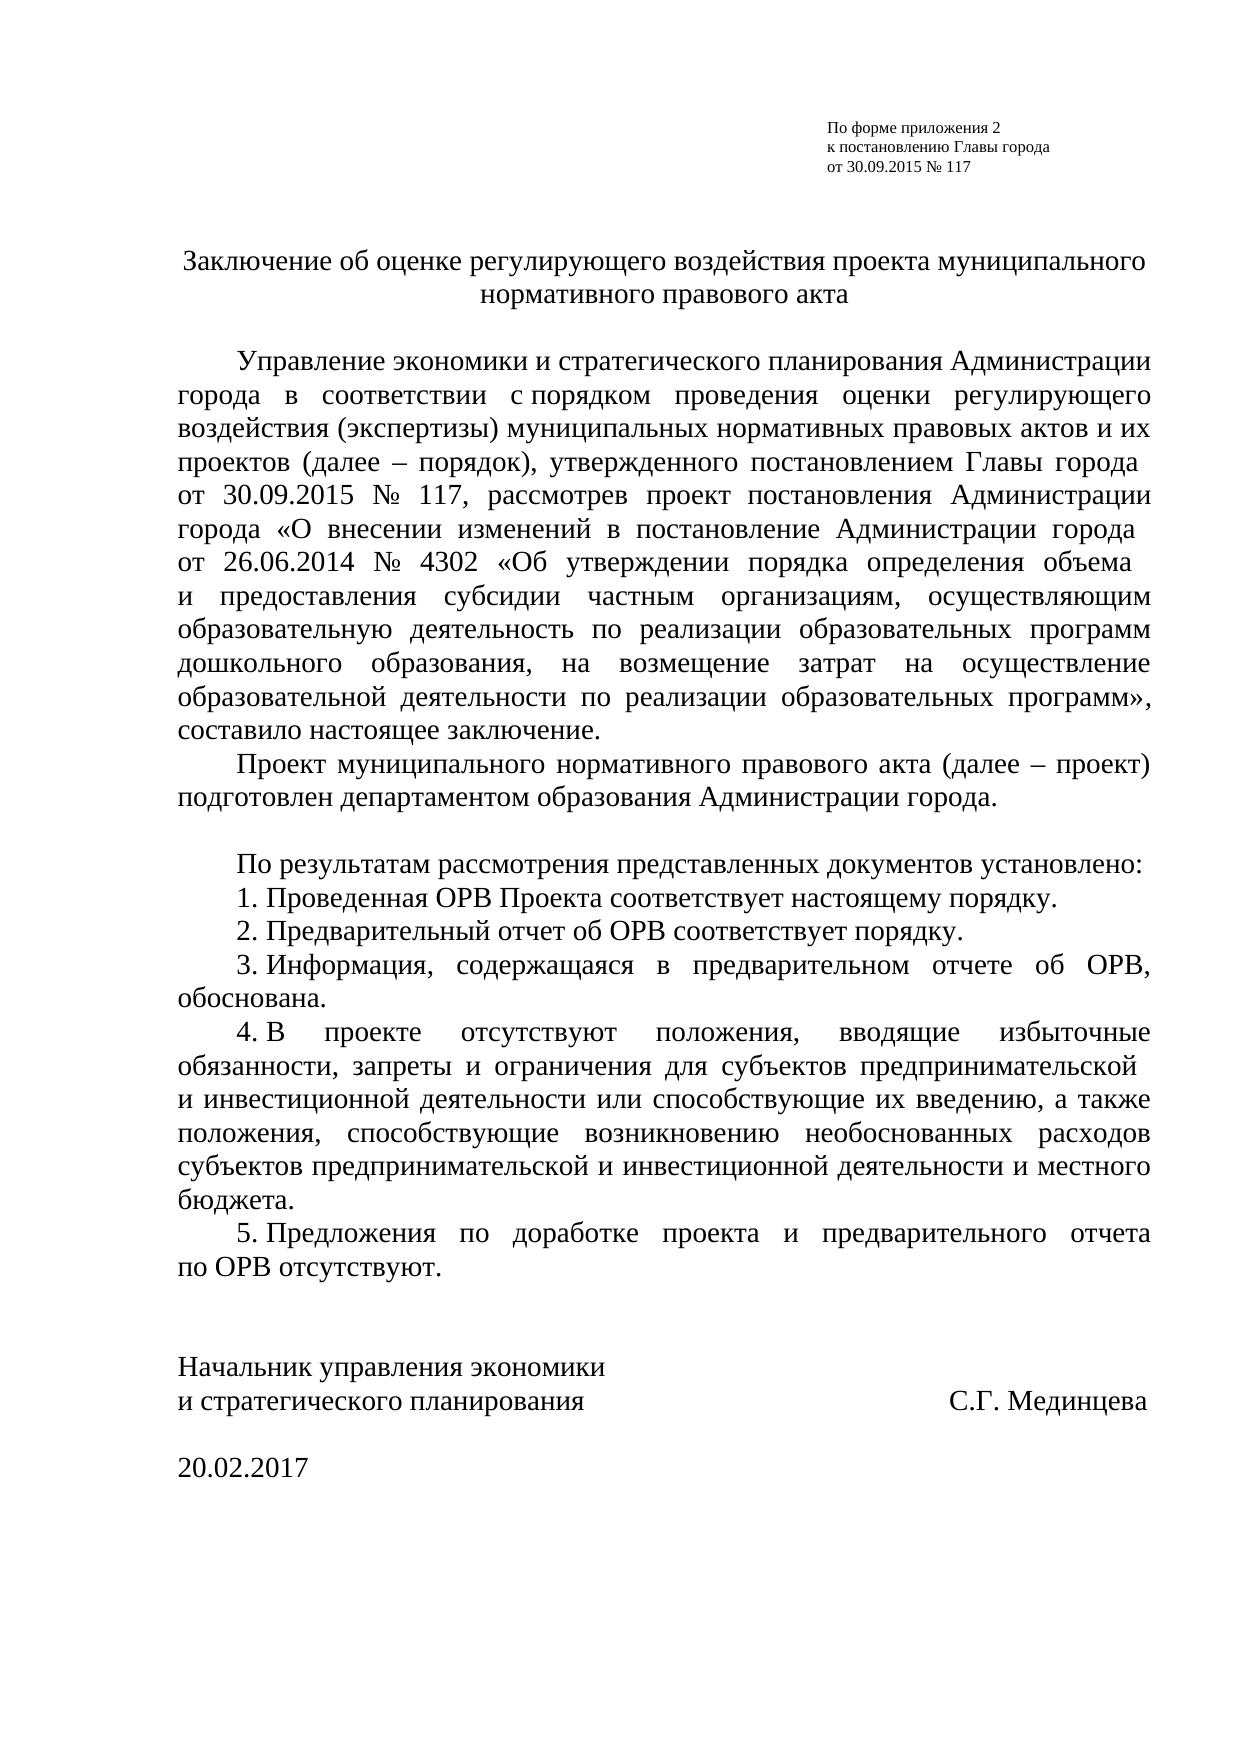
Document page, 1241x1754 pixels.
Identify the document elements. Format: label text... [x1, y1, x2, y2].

text 20.02.2017 [177, 1450, 1152, 1484]
text от 30.09.2015 № 117 [783, 156, 1152, 176]
list Информация, содержащаяся в предварительном отчете об ОРВ, обоснована. [177, 947, 1152, 1014]
list Проведенная ОРВ Проекта соответствует настоящему порядку. [177, 880, 1152, 913]
text Управление экономики и стратегического планирования Администрации города в соответствии с порядком проведения оценки регулирующего воздействия (экспертизы) муниципальных нормативных правовых актов и их проектов (далее – порядок), утвержденного постановлением Главы города от 30.09.2015 № 117, рассмотрев проект постановления Администрации города «О внесении изменений в постановление Администрации города от 26.06.2014 № 4302 «Об утверждении порядка определения объема и предоставления субсидии частным организациям, осуществляющим образовательную деятельность по реализации образовательных программ дошкольного образования, на возмещение затрат на осуществление образовательной деятельности по реализации образовательных программ», составило настоящее заключение. [177, 343, 1152, 746]
text Начальник управления экономики [177, 1349, 1152, 1383]
list Предварительный отчет об ОРВ соответствует порядку. [236, 913, 1152, 947]
text к постановлению Главы города [783, 137, 1152, 156]
text По результатам рассмотрения представленных документов установлено: [177, 846, 1152, 880]
list Предложения по доработке проекта и предварительного отчета по ОРВ отсутствуют. [177, 1215, 1152, 1282]
text Проект муниципального нормативного правового акта (далее – проект) подготовлен департаментом образования Администрации города. [177, 746, 1152, 813]
text Заключение об оценке регулирующего воздействия проекта муниципального [177, 243, 1152, 276]
text нормативного правового акта [177, 276, 1152, 310]
list В проекте отсутствуют положения, вводящие избыточные обязанности, запреты и ограничения для субъектов предпринимательской и инвестиционной деятельности или способствующие их введению, а также положения, способствующие возникновению необоснованных расходов субъектов предпринимательской и инвестиционной деятельности и местного бюджета. [177, 1014, 1152, 1215]
text и стратегического планирования С.Г. Мединцева [177, 1383, 1152, 1417]
text По форме приложения 2 [783, 118, 1152, 137]
